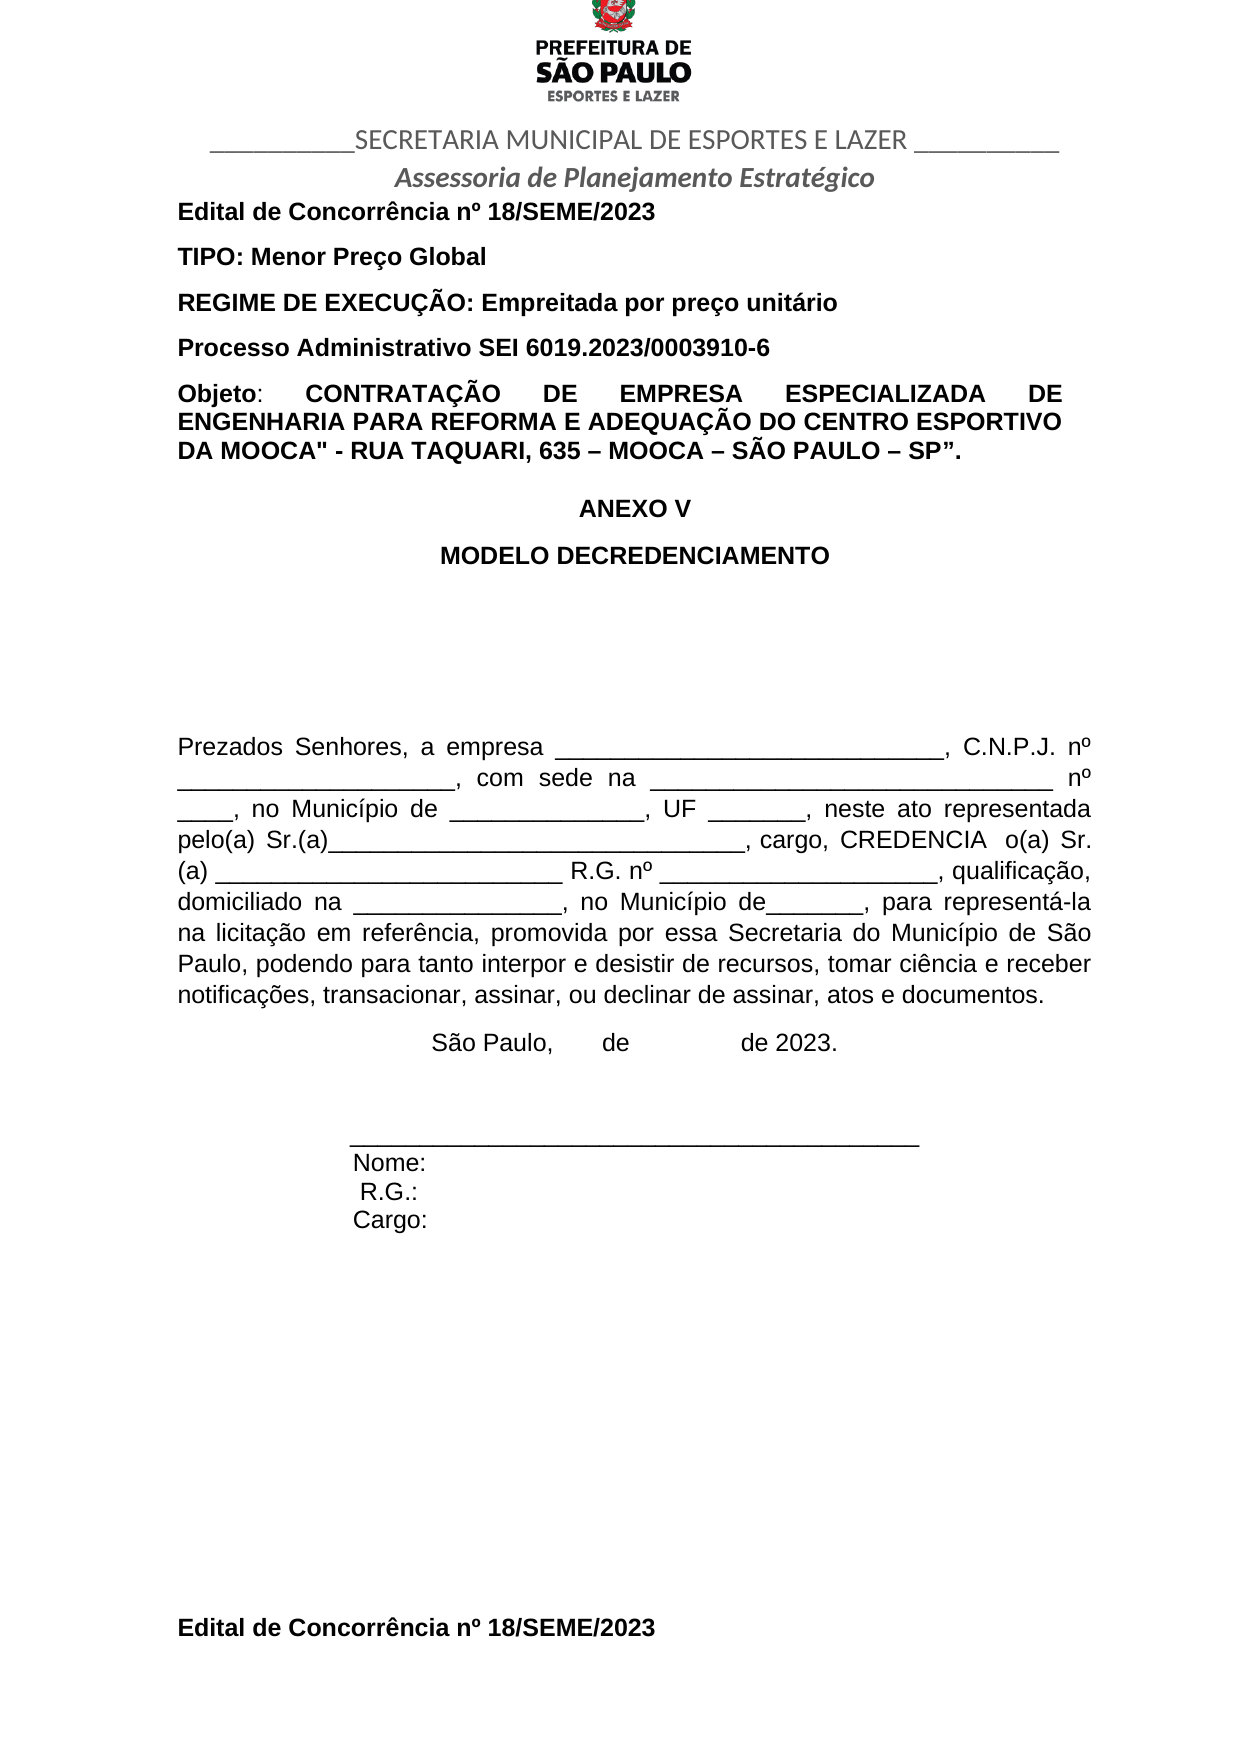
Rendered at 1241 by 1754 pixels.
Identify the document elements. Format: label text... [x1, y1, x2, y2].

text Objeto: CONTRATAÇÃO DE EMPRESA ESPECIALIZADA DE ENGENHARIA PARA REFORMA E ADEQUAÇÃO DO CENTRO ESPORTIVO DA MOOCA" - RUA TAQUARI, 635 – MOOCA – SÃO PAULO – SP”. [177, 378, 1063, 465]
text _________________________________________ [177, 1119, 1092, 1148]
text ANEXO V [177, 493, 1092, 522]
text Edital de Concorrência nº 18/SEME/2023 [177, 1613, 1092, 1642]
text REGIME DE EXECUÇÃO: Empreitada por preço unitário [177, 288, 1092, 316]
text Prezados Senhores, a empresa ____________________________, C.N.P.J. nº ____________________, com sede na _____________________________ nº ____, no Município de ______________, UF _______, neste ato representada pelo(a) Sr.(a)______________________________, cargo, CREDENCIA o(a) Sr.(a) _________________________ R.G. nº ____________________, qualificação, domiciliado na _______________, no Município de_______, para representá-la na licitação em referência, promovida por essa Secretaria do Município de São Paulo, podendo para tanto interpor e desistir de recursos, tomar ciência e receber notificações, transacionar, assinar, ou declinar de assinar, atos e documentos. [177, 732, 1092, 1009]
picture [501, 0, 726, 124]
text Edital de Concorrência nº 18/SEME/2023 [177, 197, 1092, 226]
text MODELO DECREDENCIAMENTO [177, 541, 1092, 570]
text Nome: [177, 1148, 1092, 1176]
text São Paulo, de de 2023. [177, 1028, 1092, 1057]
text TIPO: Menor Preço Global [177, 242, 1092, 271]
text Processo Administrativo SEI 6019.2023/0003910-6 [177, 333, 1092, 362]
text R.G.: [177, 1176, 1092, 1205]
text Cargo: [177, 1205, 1092, 1234]
